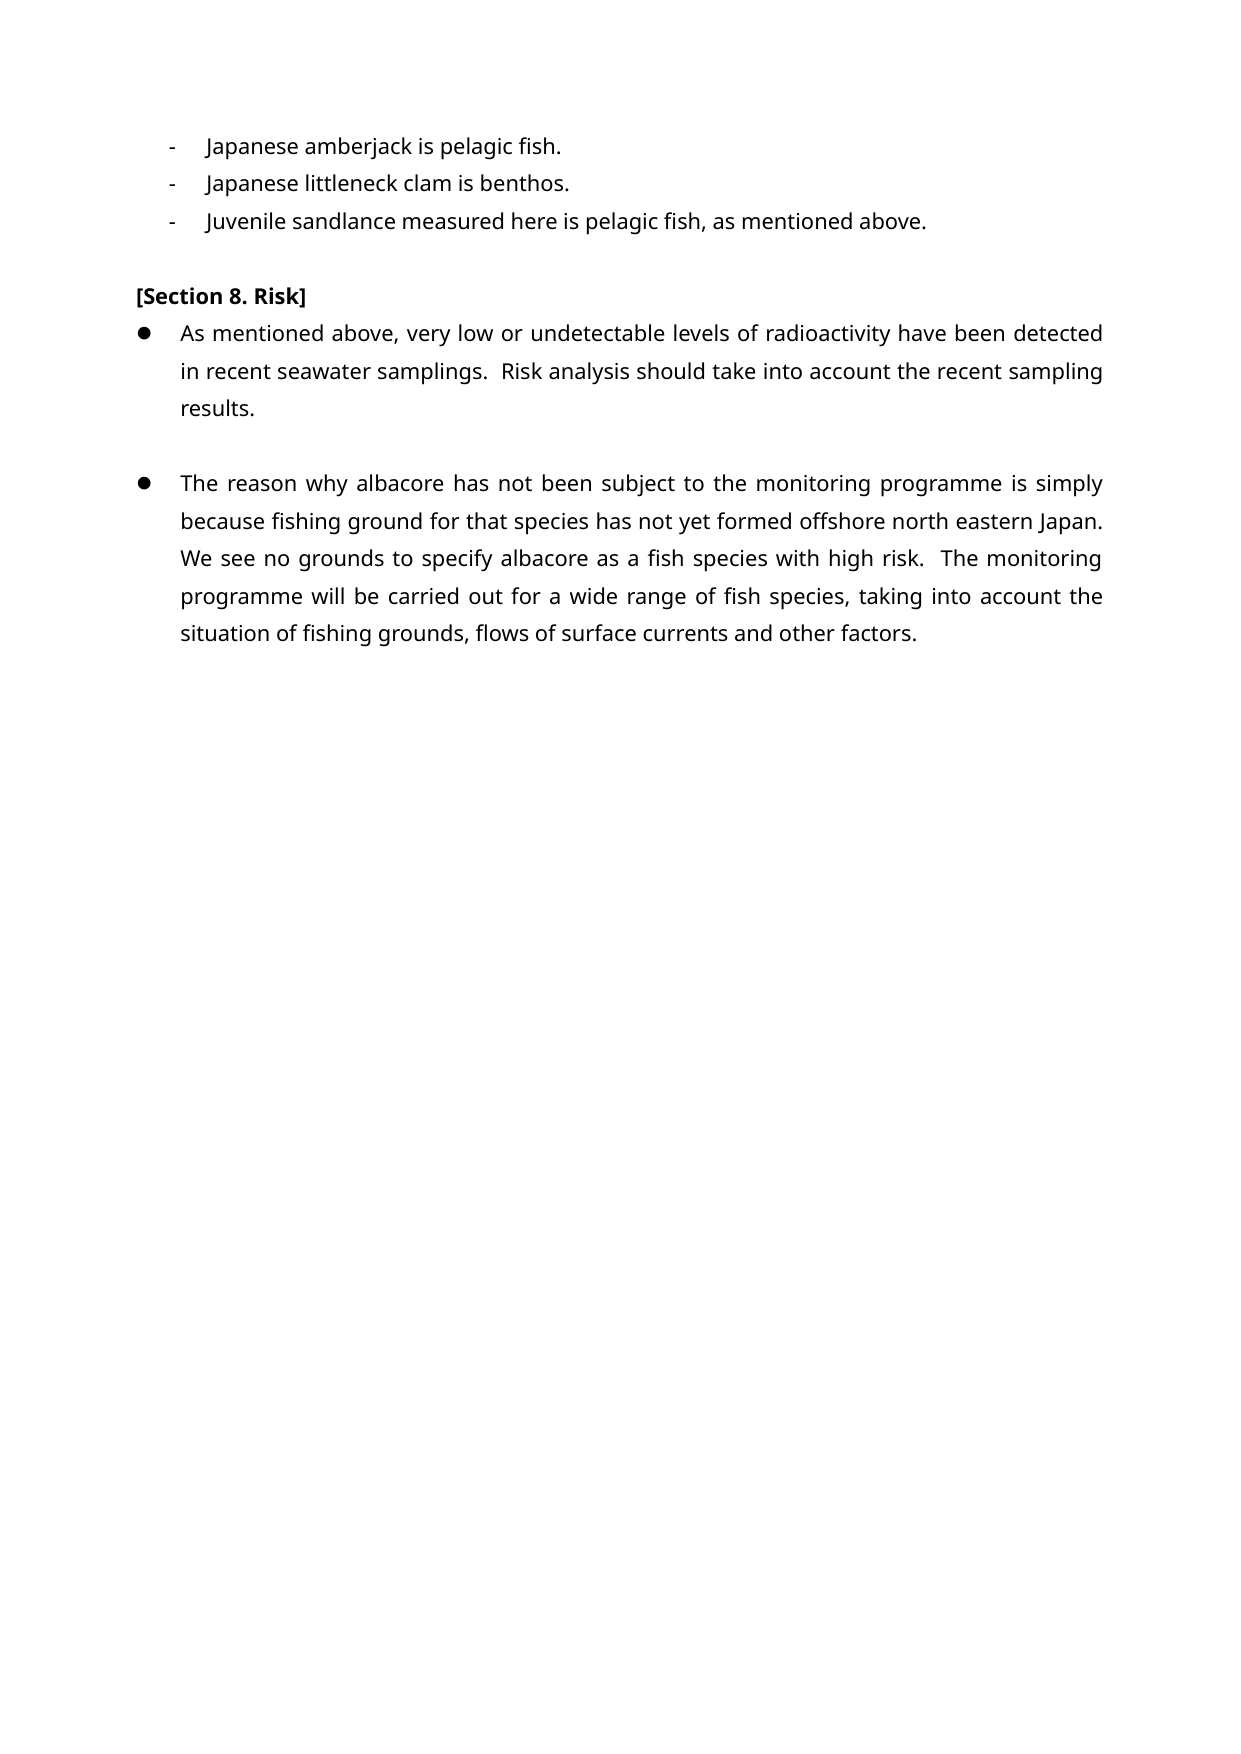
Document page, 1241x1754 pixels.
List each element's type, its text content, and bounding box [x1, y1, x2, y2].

list As mentioned above, very low or undetectable levels of radioactivity have been detected in recent seawater samplings. Risk analysis should take into account the recent sampling results. [136, 314, 1104, 427]
list The reason why albacore has not been subject to the monitoring programme is simply because fishing ground for that species has not yet formed offshore north eastern Japan. We see no grounds to specify albacore as a fish species with high risk. The monitoring programme will be carried out for a wide range of fish species, taking into account the situation of fishing grounds, flows of surface currents and other factors. [136, 464, 1104, 652]
list Juvenile sandlance measured here is pelagic fish, as mentioned above. [169, 202, 1104, 239]
list Japanese amberjack is pelagic fish. [169, 127, 1104, 164]
list Japanese littleneck clam is benthos. [169, 164, 1104, 202]
text [Section 8. Risk] [136, 277, 1104, 314]
